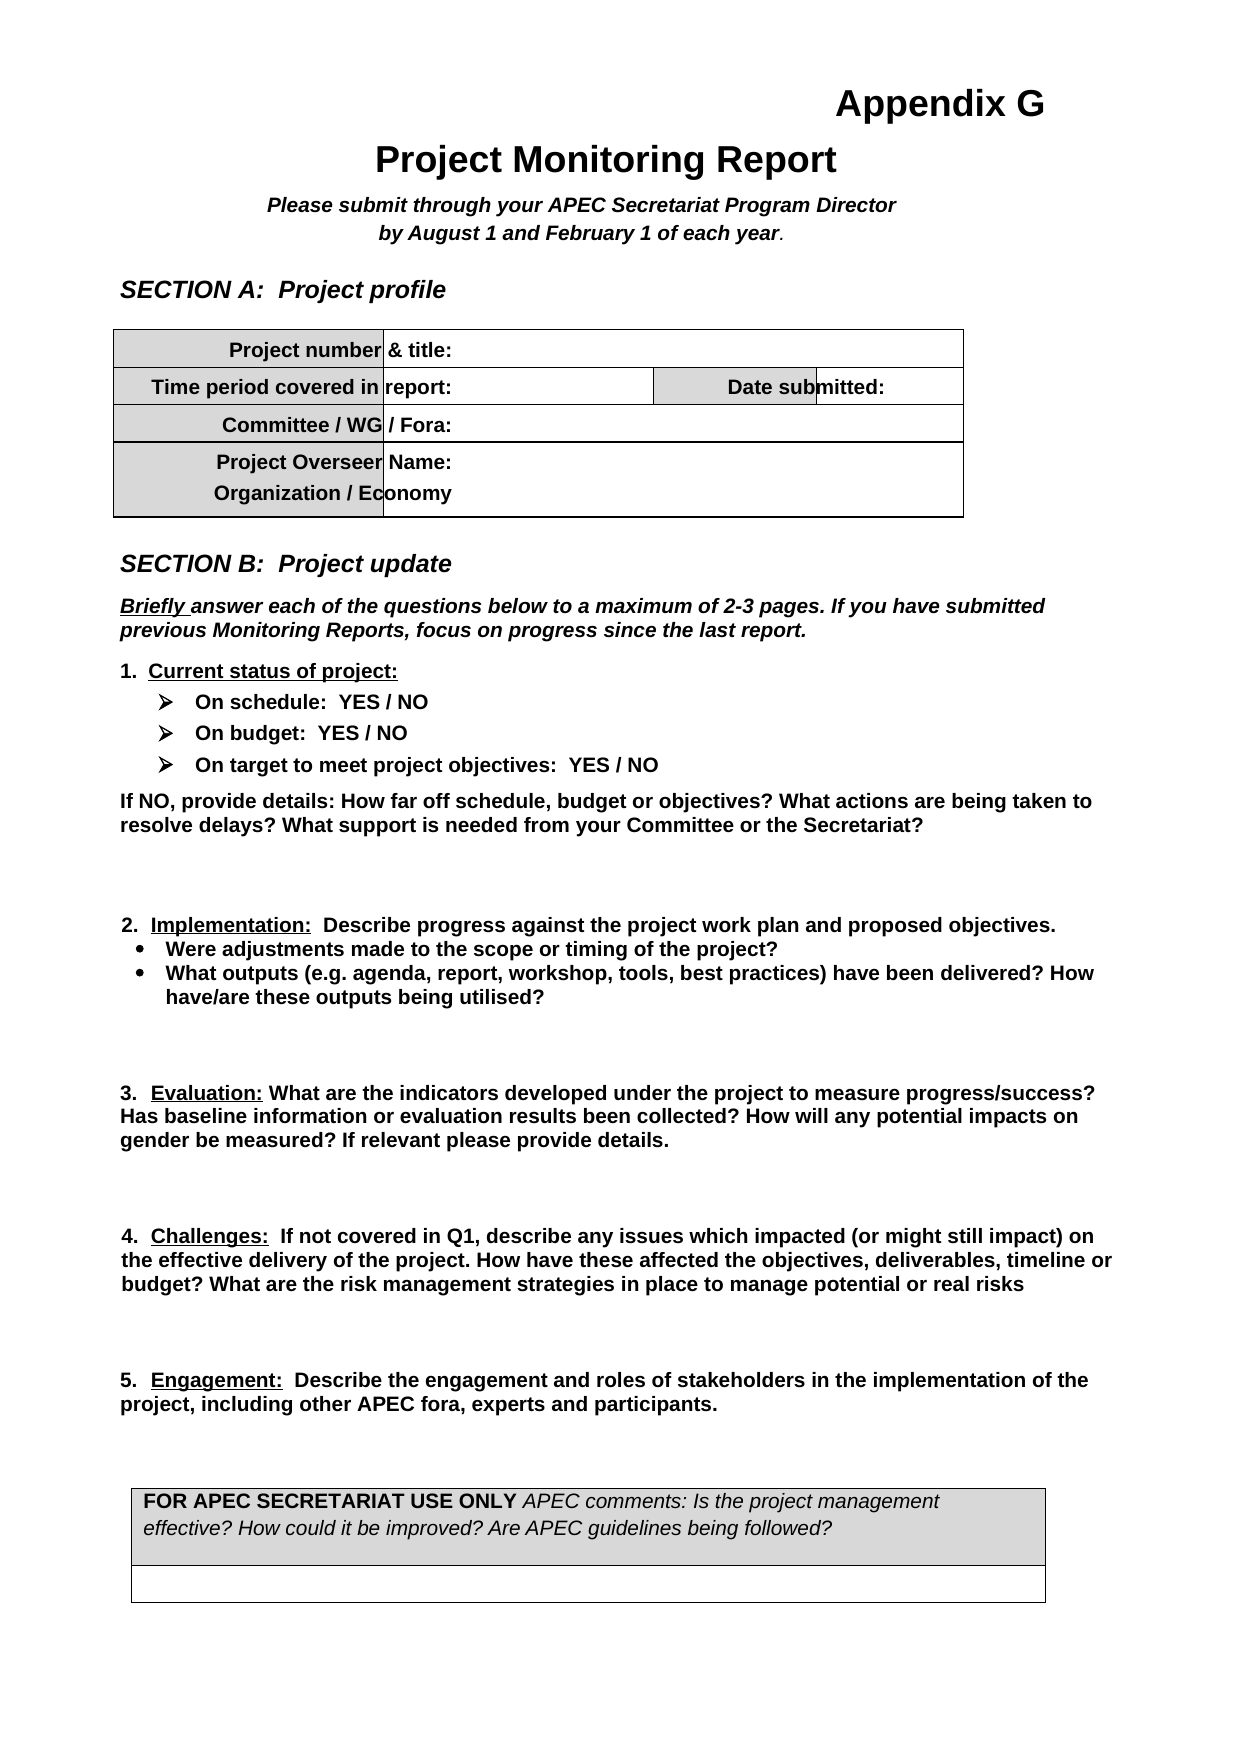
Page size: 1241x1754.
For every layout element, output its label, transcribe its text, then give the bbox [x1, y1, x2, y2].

list Current status of project: [120, 659, 1125, 683]
table_header FOR APEC SECRETARIAT USE ONLY APEC comments: Is the project management effective? How could it be improved? Are APEC guidelines being followed? [132, 1489, 1045, 1565]
text SECTION B: Project update [120, 549, 1125, 577]
table_cell Project Overseer Name: Organization / Economy [114, 443, 383, 516]
table_cell [817, 368, 963, 404]
text Briefly answer each of the questions below to a maximum of 2-3 pages. If you have submitted previous Monitoring Reports, focus on progress since the last report. [120, 594, 1125, 642]
table_cell Committee / WG / Fora: [114, 405, 383, 441]
title Appendix G [166, 82, 1045, 125]
list Evaluation: What are the indicators developed under the project to measure progress/success? Has baseline information or evaluation results been collected? How will any potential impacts on gender be measured? If relevant please provide details. [120, 1080, 1125, 1152]
text by August 1 and February 1 of each year. [120, 220, 1045, 244]
table_header [384, 330, 963, 367]
table_cell [384, 405, 963, 441]
text SECTION A: Project profile [120, 275, 1125, 304]
list On schedule: YES / NO [157, 683, 1125, 714]
table_cell Date submitted: [654, 368, 816, 404]
list On target to meet project objectives: YES / NO [157, 745, 1125, 777]
list Implementation: Describe progress against the project work plan and proposed objectives. [121, 912, 1125, 936]
table_header Project number & title: [114, 330, 383, 367]
table_cell [384, 368, 653, 404]
list On budget: YES / NO [157, 714, 1125, 745]
list Engagement: Describe the engagement and roles of stakeholders in the implementation of the project, including other APEC fora, experts and participants. [120, 1368, 1125, 1416]
table_cell Time period covered in report: [114, 368, 383, 404]
text Please submit through your APEC Secretariat Program Director [120, 193, 1045, 217]
text If NO, provide details: How far off schedule, budget or objectives? What actions are being taken to resolve delays? What support is needed from your Committee or the Secretariat? [120, 788, 1125, 836]
list Were adjustments made to the scope or timing of the project? [136, 936, 1125, 960]
list What outputs (e.g. agenda, report, workshop, tools, best practices) have been delivered? How have/are these outputs being utilised? [136, 960, 1125, 1008]
list Challenges: If not covered in Q1, describe any issues which impacted (or might still impact) on the effective delivery of the project. How have these affected the objectives, deliverables, timeline or budget? What are the risk management strategies in place to manage potential or real risks [121, 1224, 1125, 1296]
table_cell [132, 1566, 1045, 1602]
table_cell [384, 443, 963, 516]
title Project Monitoring Report [166, 137, 1045, 180]
